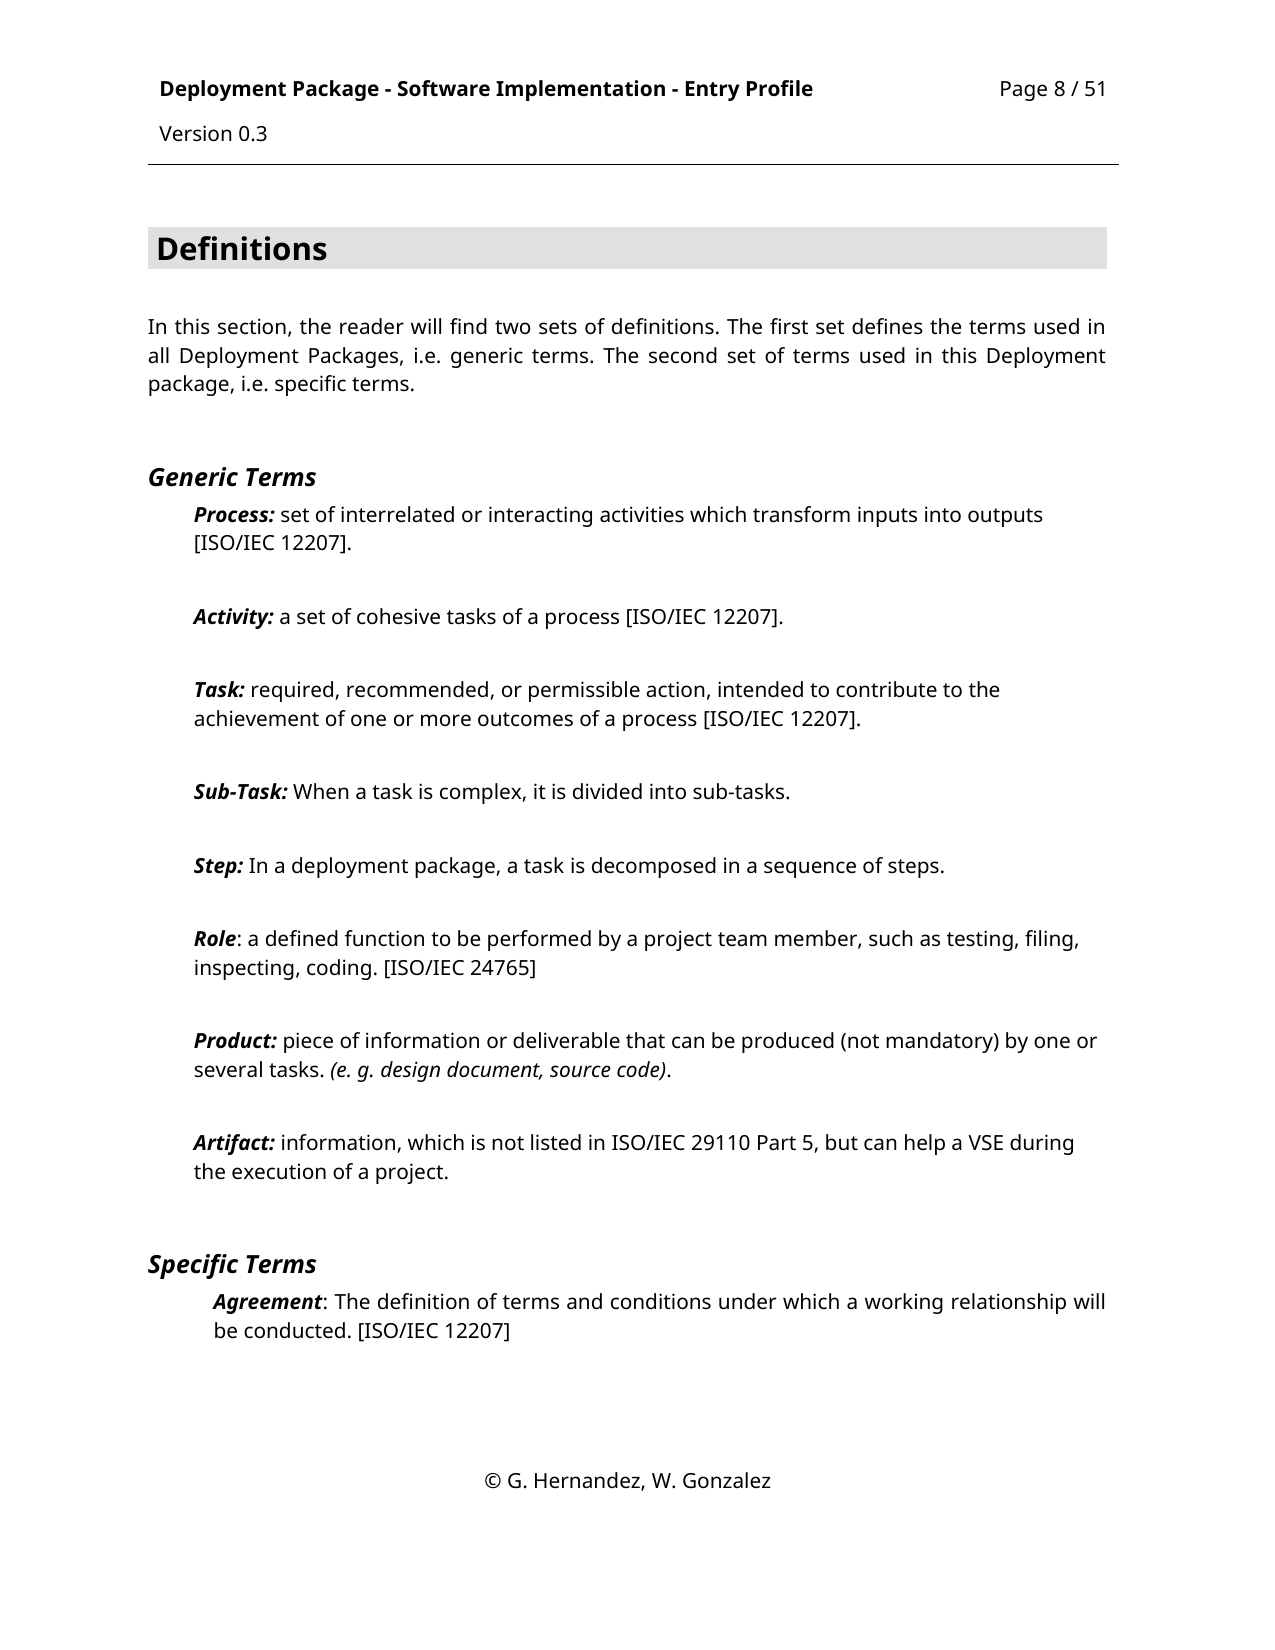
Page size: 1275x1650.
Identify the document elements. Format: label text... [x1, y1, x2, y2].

text Role: a defined function to be performed by a project team member, such as testing, filing, inspecting, coding. [ISO/IEC 24765] [194, 924, 1107, 981]
text Product: piece of information or deliverable that can be produced (not mandatory) by one or several tasks. (e. g. design document, source code). [194, 1026, 1107, 1083]
text Artifact: information, which is not listed in ISO/IEC 29110 Part 5, but can help a VSE during the execution of a project. [194, 1128, 1107, 1185]
text Step: In a deployment package, a task is decomposed in a sequence of steps. [194, 851, 1107, 879]
text Process: set of interrelated or interacting activities which transform inputs into outputs [ISO/IEC 12207]. [194, 500, 1107, 557]
subtitle Definitions [148, 227, 1107, 269]
subtitle Specific Terms [148, 1247, 1107, 1281]
text Task: required, recommended, or permissible action, intended to contribute to the achievement of one or more outcomes of a process [ISO/IEC 12207]. [194, 675, 1107, 732]
text In this section, the reader will find two sets of definitions. The first set defines the terms used in all Deployment Packages, i.e. generic terms. The second set of terms used in this Deployment package, i.e. specific terms. [148, 312, 1107, 398]
text Agreement: The definition of terms and conditions under which a working relationship will be conducted. [ISO/IEC 12207] [213, 1287, 1107, 1344]
subtitle Generic Terms [148, 459, 1107, 494]
text Sub-Task: When a task is complex, it is divided into sub-tasks. [194, 777, 1107, 806]
text Activity: a set of cohesive tasks of a process [ISO/IEC 12207]. [194, 602, 1107, 630]
